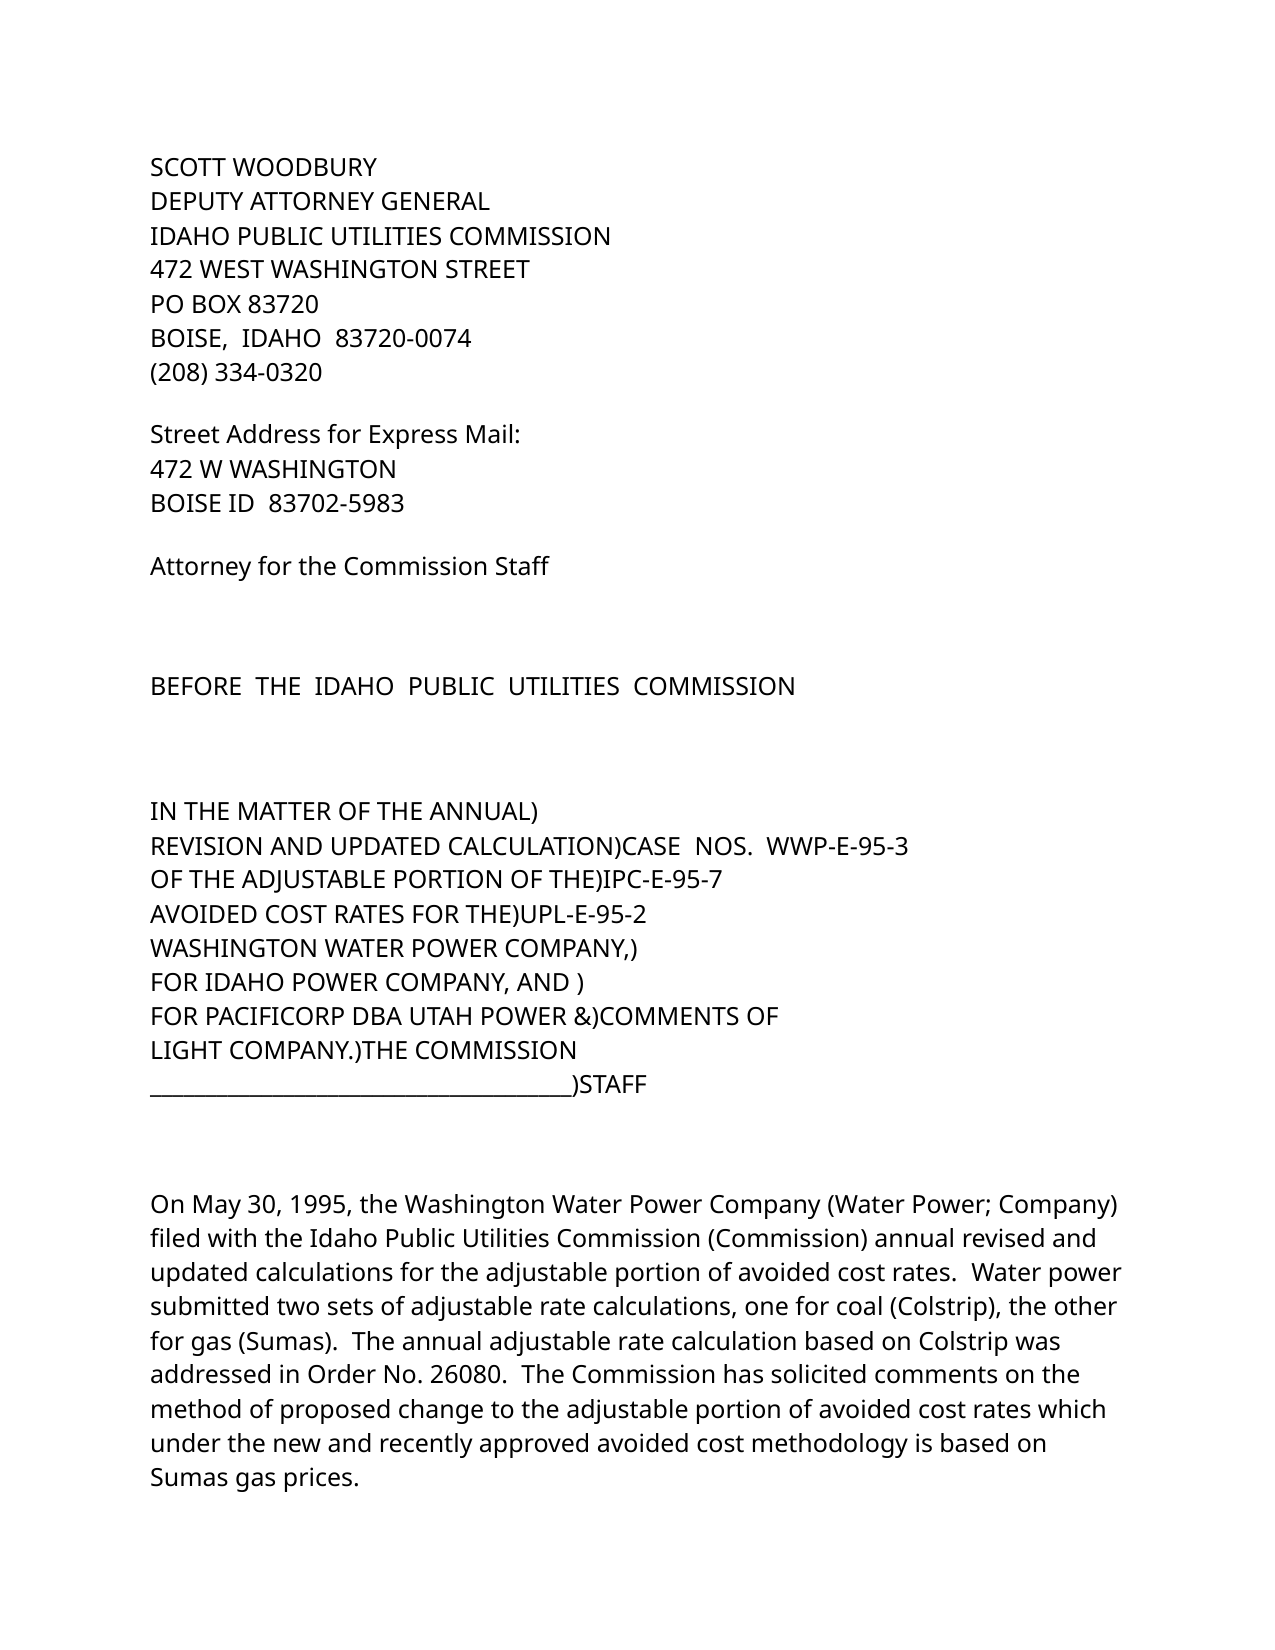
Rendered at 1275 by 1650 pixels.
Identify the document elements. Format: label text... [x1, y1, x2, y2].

text BOISE ID 83702-5983 [150, 485, 1125, 519]
text LIGHT COMPANY.)THE COMMISSION [150, 1032, 1125, 1067]
text DEPUTY ATTORNEY GENERAL [150, 184, 1125, 218]
text FOR PACIFICORP DBA UTAH POWER &)COMMENTS OF [150, 998, 1125, 1032]
text (208) 334-0320 [150, 354, 1125, 388]
text AVOIDED COST RATES FOR THE)UPL-E-95-2 [150, 896, 1125, 930]
text 472 W WASHINGTON [150, 451, 1125, 485]
text IN THE MATTER OF THE ANNUAL) [150, 794, 1125, 828]
text FOR IDAHO POWER COMPANY, AND ) [150, 964, 1125, 998]
text Street Address for Express Mail: [150, 417, 1125, 451]
text ______________________________________)STAFF [150, 1067, 1125, 1101]
text SCOTT WOODBURY [150, 150, 1125, 184]
text OF THE ADJUSTABLE PORTION OF THE)IPC-E-95-7 [150, 862, 1125, 896]
text BOISE, IDAHO 83720-0074 [150, 320, 1125, 354]
text BEFORE THE IDAHO PUBLIC UTILITIES COMMISSION [150, 668, 1125, 702]
text IDAHO PUBLIC UTILITIES COMMISSION [150, 218, 1125, 252]
text Attorney for the Commission Staff [150, 548, 1125, 582]
text On May 30, 1995, the Washington Water Power Company (Water Power; Company) filed with the Idaho Public Utilities Commission (Commission) annual revised and updated calculations for the adjustable portion of avoided cost rates. Water power submitted two sets of adjustable rate calculations, one for coal (Colstrip), the other for gas (Sumas). The annual adjustable rate calculation based on Colstrip was addressed in Order No. 26080. The Commission has solicited comments on the method of proposed change to the adjustable portion of avoided cost rates which under the new and recently approved avoided cost methodology is based on Sumas gas prices. [150, 1187, 1125, 1493]
text WASHINGTON WATER POWER COMPANY,) [150, 930, 1125, 964]
text REVISION AND UPDATED CALCULATION)CASE NOS. WWP-E-95-3 [150, 828, 1125, 862]
text PO BOX 83720 [150, 286, 1125, 320]
text 472 WEST WASHINGTON STREET [150, 252, 1125, 286]
